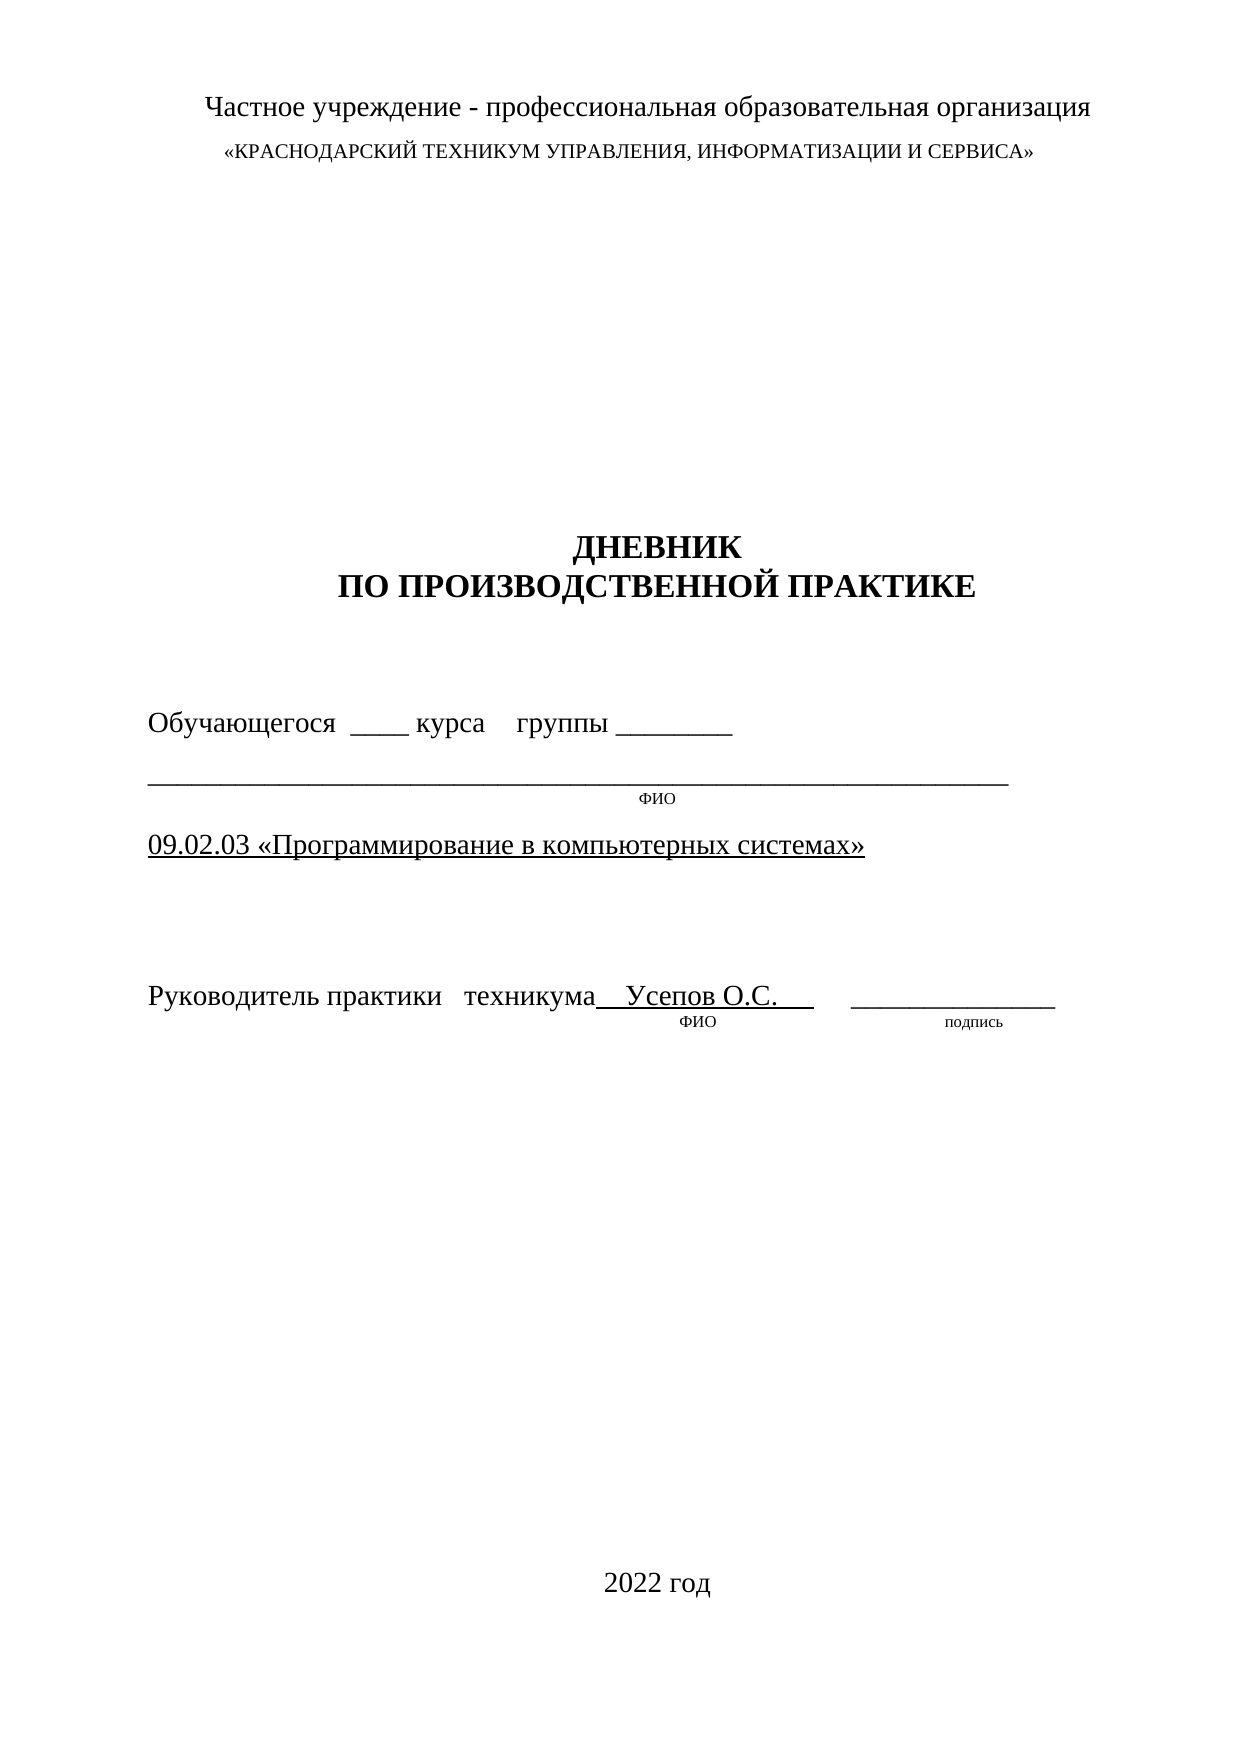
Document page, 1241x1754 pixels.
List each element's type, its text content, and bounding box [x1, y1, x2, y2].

text ФИО [148, 789, 1167, 808]
text «КРАСНОДАРСКИЙ ТЕХНИКУМ УПРАВЛЕНИЯ, ИНФОРМАТИЗАЦИИ И СЕРВИСА» [91, 139, 1167, 163]
text 09.02.03 «Программирование в компьютерных системах» [148, 827, 1167, 861]
text Частное учреждение - профессиональная образовательная организация [129, 89, 1167, 122]
text Руководитель практики техникума Усепов О.С. ______________ [148, 978, 1167, 1012]
text ПО производственной ПРАКТИКЕ [148, 566, 1167, 604]
text ДНЕВНИК [148, 528, 1167, 566]
text Обучающегося ____ курса группы ________ [148, 705, 1167, 738]
text ФИО подпись [679, 1012, 1167, 1031]
text ___________________________________________________________ [148, 755, 1167, 789]
text 2022 год [148, 1565, 1167, 1599]
